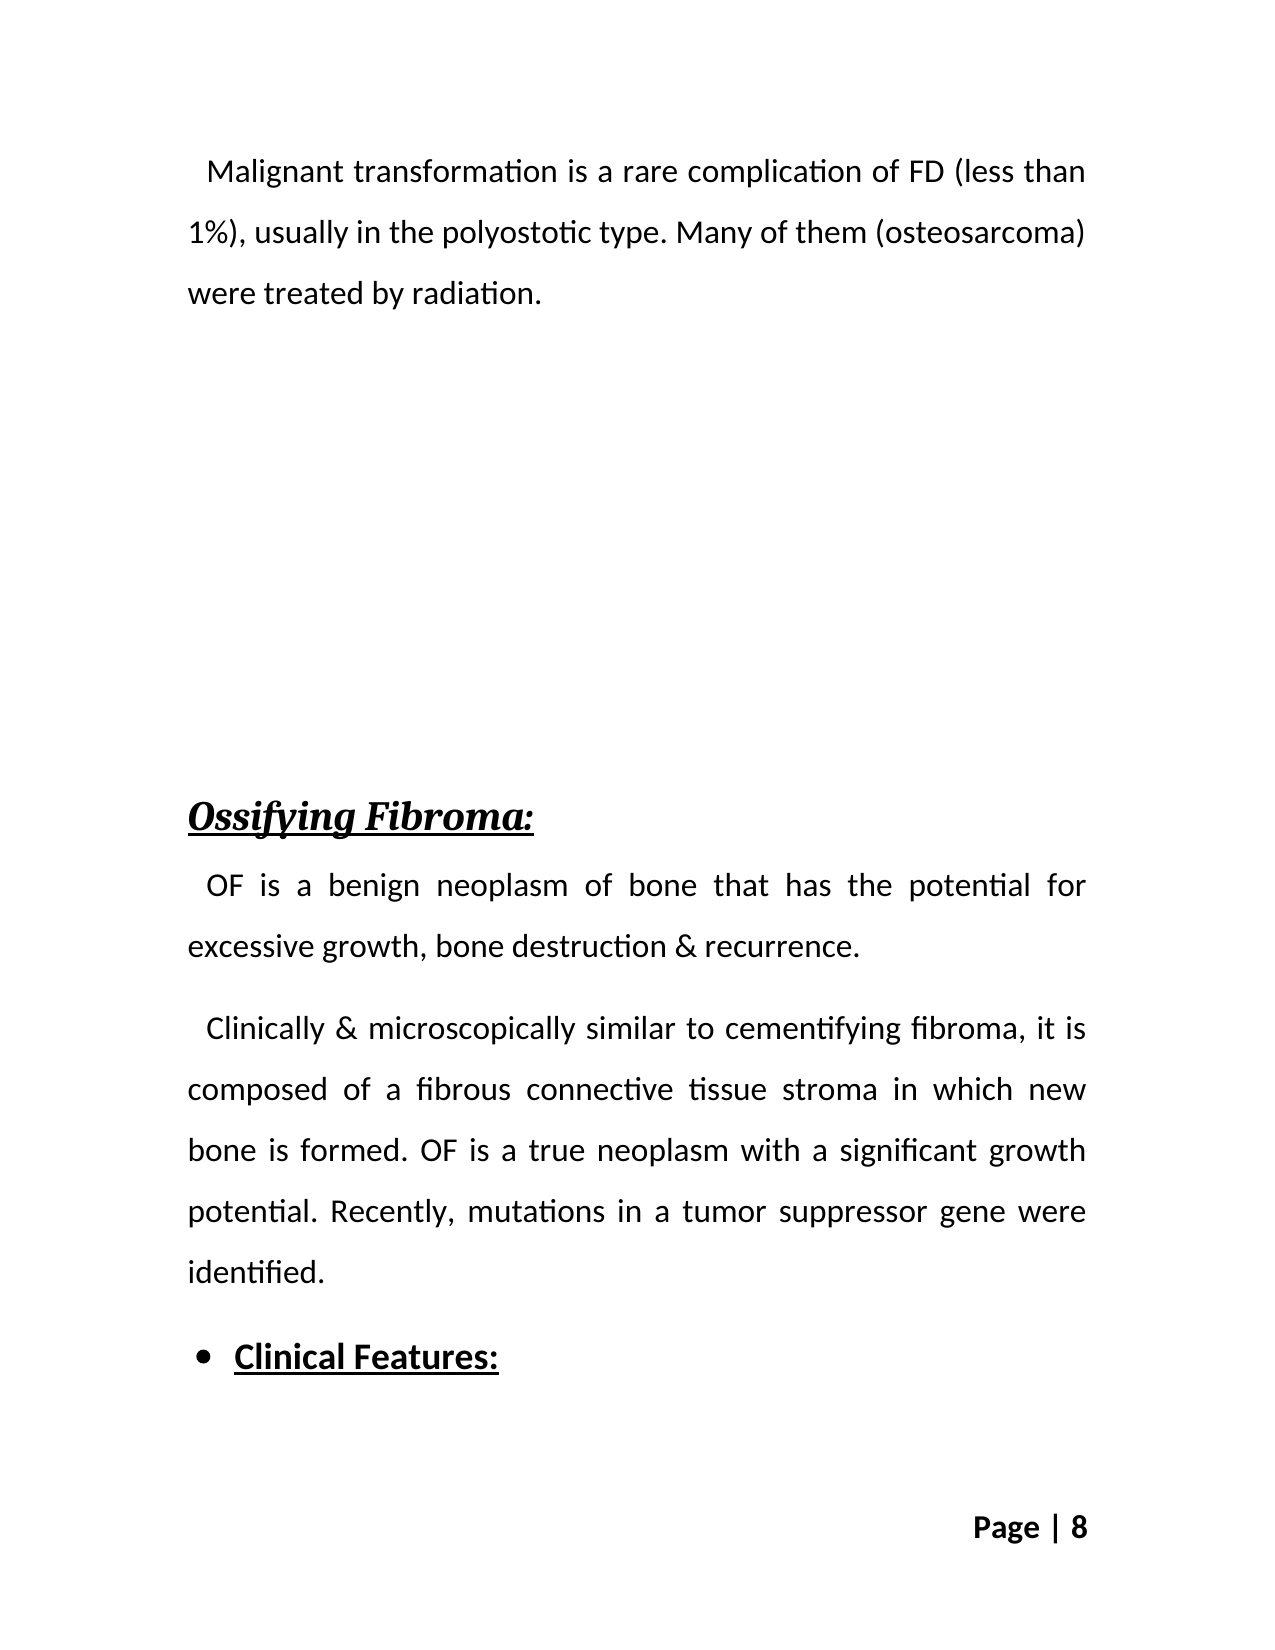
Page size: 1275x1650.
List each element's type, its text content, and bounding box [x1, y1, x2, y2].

subtitle Ossifying Fibroma: [187, 792, 1087, 840]
text Malignant transformation is a rare complication of FD (less than 1%), usually in the polyostotic type. Many of them (osteosarcoma) were treated by radiation. [187, 150, 1087, 313]
list Clinical Features: [197, 1333, 1087, 1379]
text OF is a benign neoplasm of bone that has the potential for excessive growth, bone destruction & recurrence. [187, 864, 1087, 966]
text Clinically & microscopically similar to cementifying fibroma, it is composed of a fibrous connective tissue stroma in which new bone is formed. OF is a true neoplasm with a significant growth potential. Recently, mutations in a tumor suppressor gene were identified. [187, 1007, 1087, 1292]
